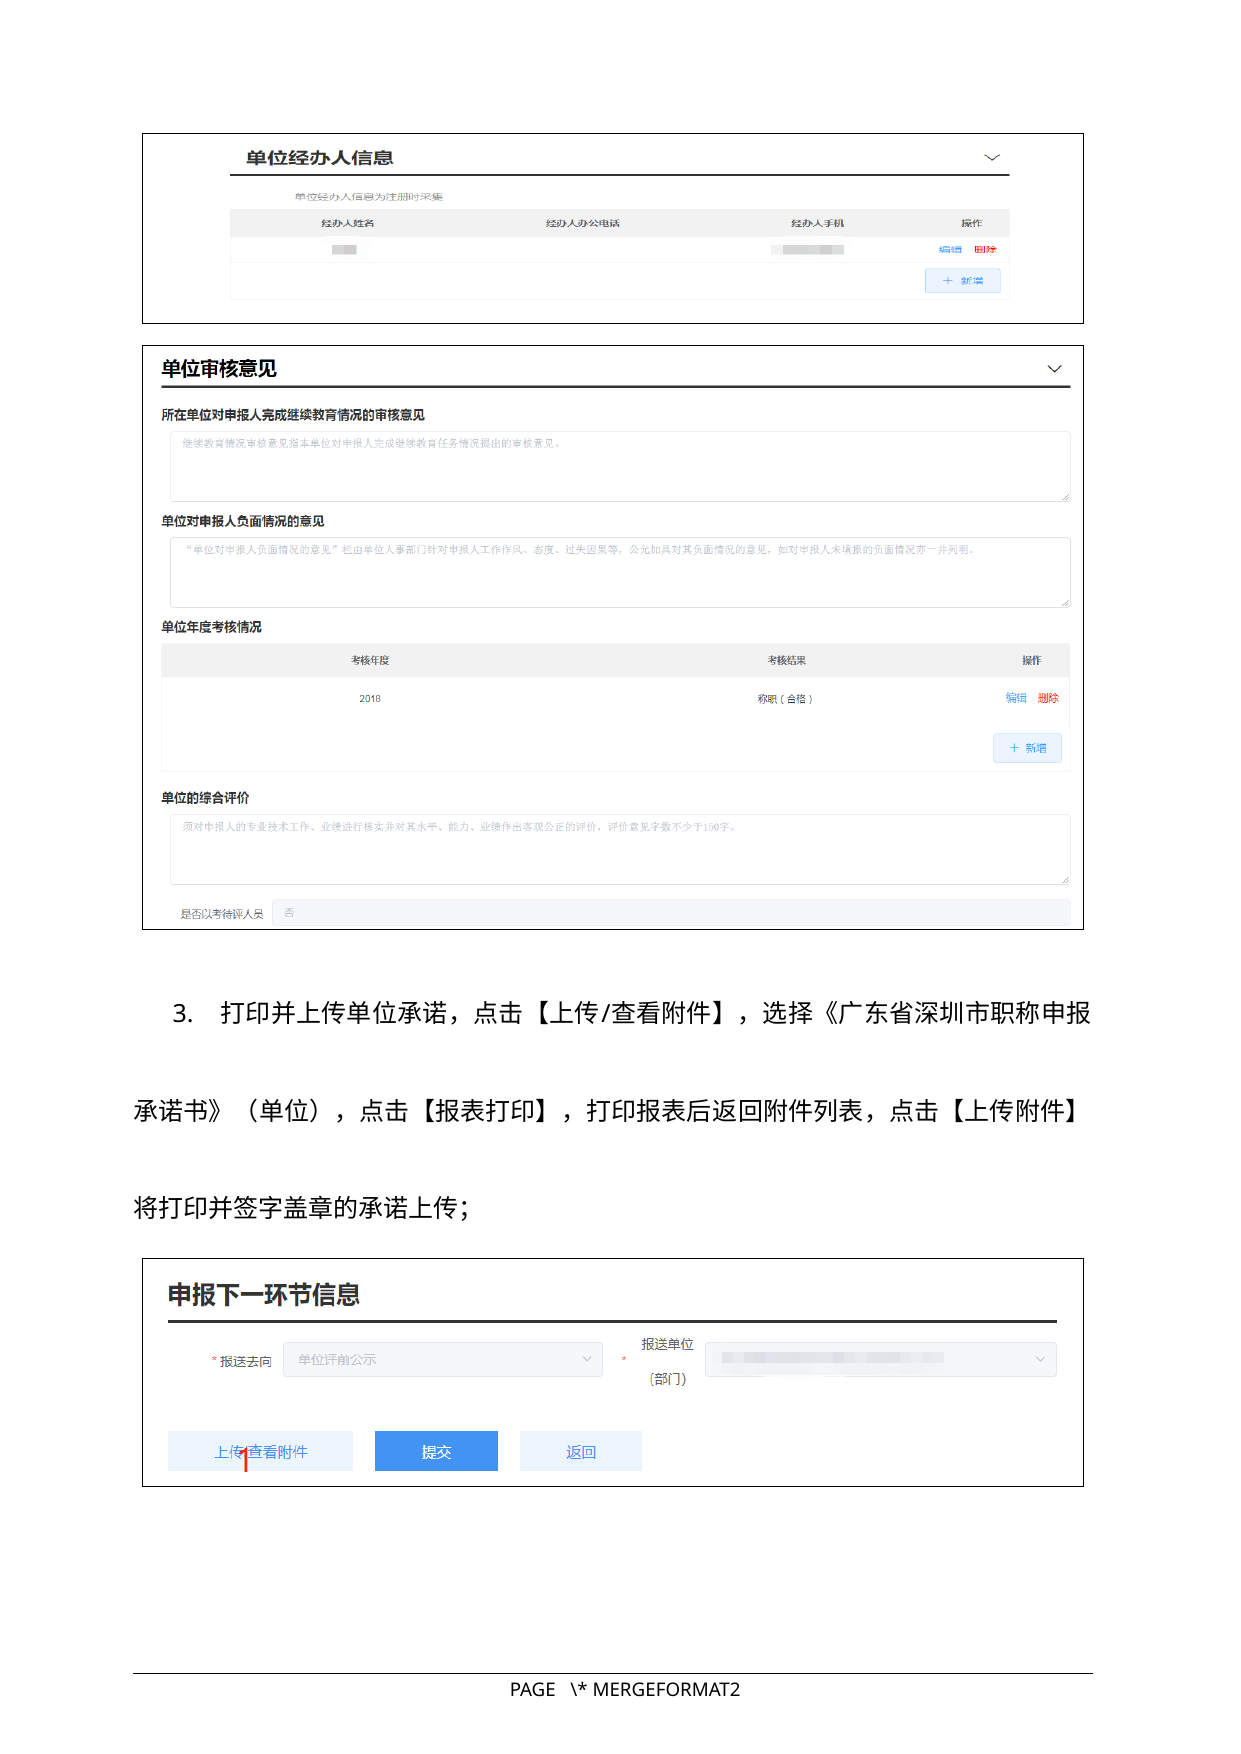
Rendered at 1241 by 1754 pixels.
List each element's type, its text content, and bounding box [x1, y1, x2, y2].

picture [143, 134, 1083, 323]
picture [143, 346, 1083, 929]
picture [143, 1259, 1083, 1486]
list 打印并上传单位承诺，点击【上传/查看附件】，选择《广东省深圳市职称申报承诺书》（单位），点击【报表打印】，打印报表后返回附件列表，点击【上传附件】，将打印并签字盖章的承诺上传； [133, 979, 1093, 1239]
